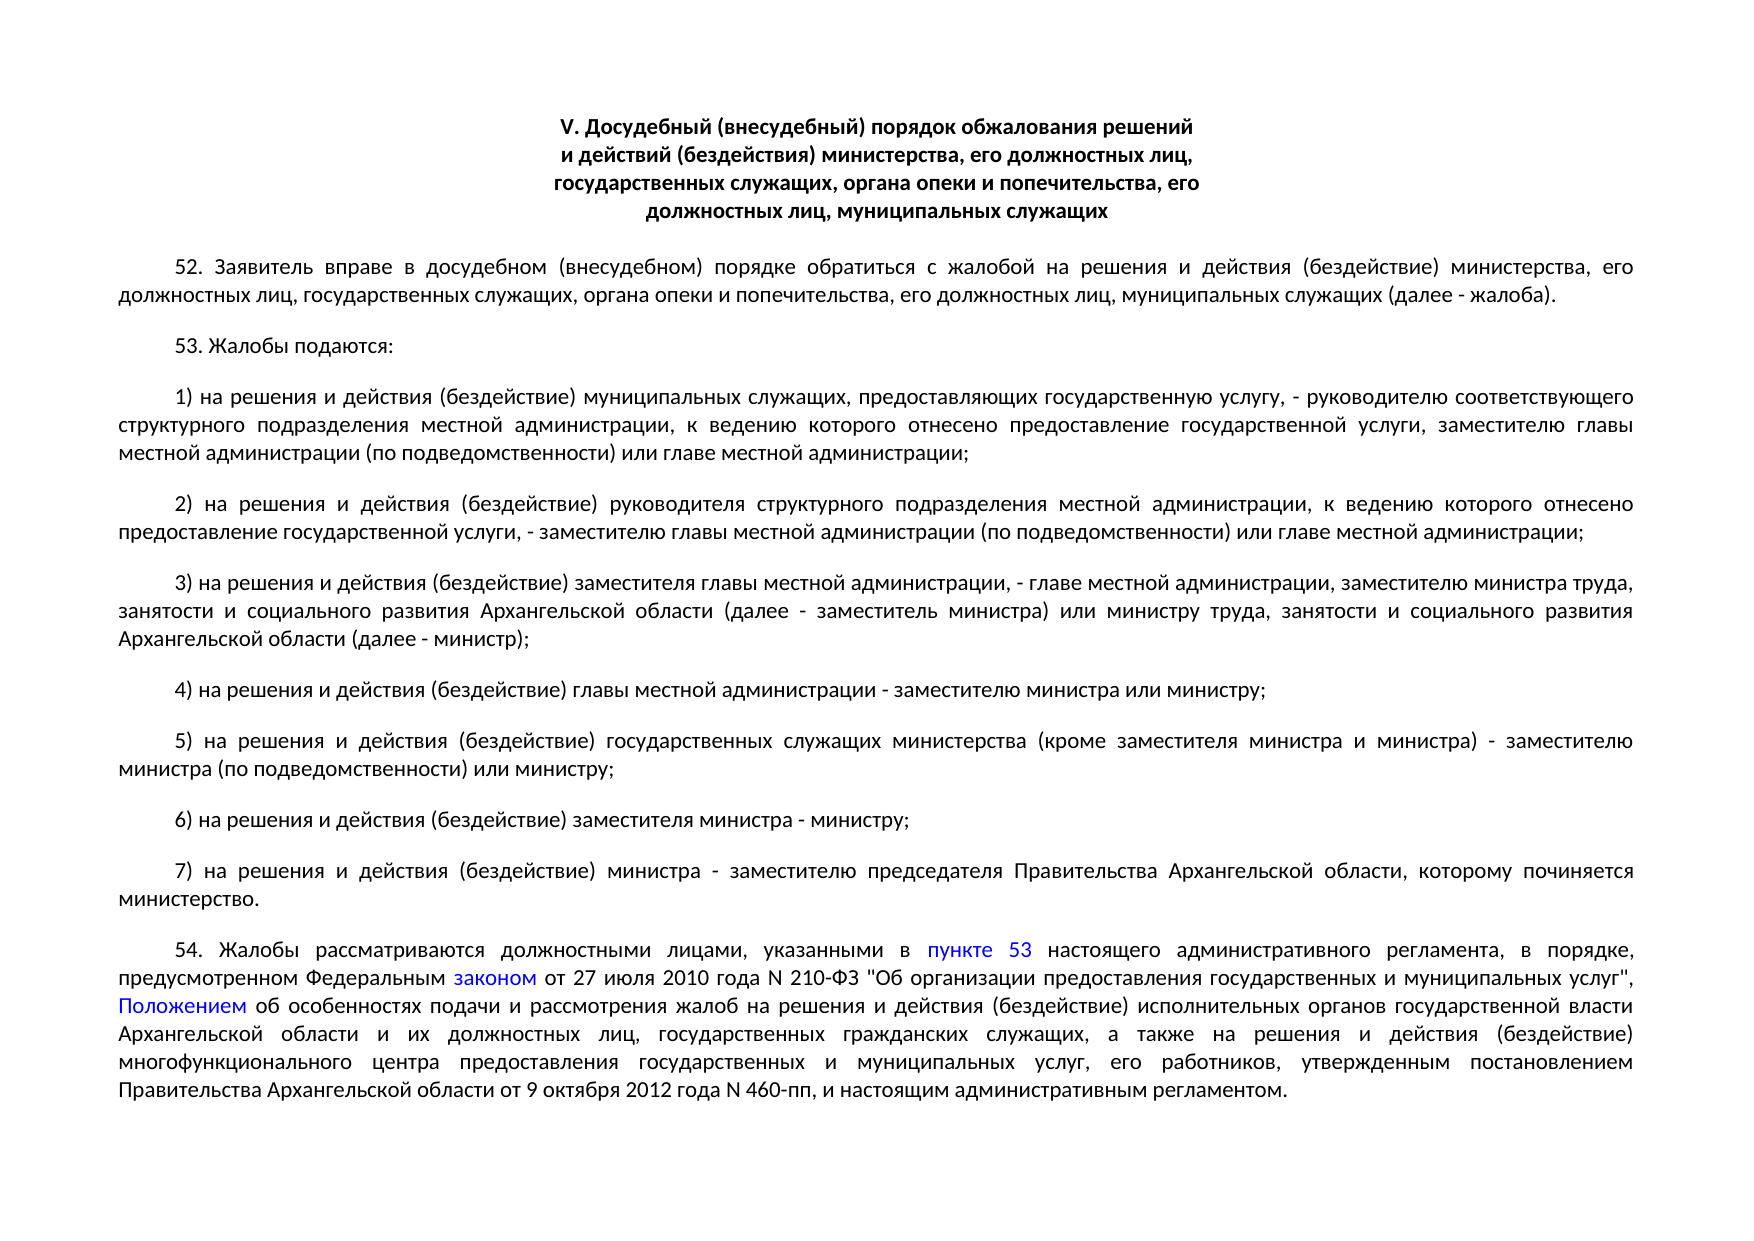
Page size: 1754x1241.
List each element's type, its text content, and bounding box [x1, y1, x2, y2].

text 53. Жалобы подаются: [118, 331, 1636, 359]
text 52. Заявитель вправе в досудебном (внесудебном) порядке обратиться с жалобой на решения и действия (бездействие) министерства, его должностных лиц, государственных служащих, органа опеки и попечительства, его должностных лиц, муниципальных служащих (далее - жалоба). [118, 252, 1636, 308]
text 3) на решения и действия (бездействие) заместителя главы местной администрации, - главе местной администрации, заместителю министра труда, занятости и социального развития Архангельской области (далее - заместитель министра) или министру труда, занятости и социального развития Архангельской области (далее - министр); [118, 568, 1636, 652]
title государственных служащих, органа опеки и попечительства, его [118, 168, 1636, 196]
text 5) на решения и действия (бездействие) государственных служащих министерства (кроме заместителя министра и министра) - заместителю министра (по подведомственности) или министру; [118, 726, 1636, 782]
text 54. Жалобы рассматриваются должностными лицами, указанными в пункте 53 настоящего административного регламента, в порядке, предусмотренном Федеральным законом от 27 июля 2010 года N 210-ФЗ "Об организации предоставления государственных и муниципальных услуг", Положением об особенностях подачи и рассмотрения жалоб на решения и действия (бездействие) исполнительных органов государственной власти Архангельской области и их должностных лиц, государственных гражданских служащих, а также на решения и действия (бездействие) многофункционального центра предоставления государственных и муниципальных услуг, его работников, утвержденным постановлением Правительства Архангельской области от 9 октября 2012 года N 460-пп, и настоящим административным регламентом. [118, 935, 1636, 1103]
text 1) на решения и действия (бездействие) муниципальных служащих, предоставляющих государственную услугу, - руководителю соответствующего структурного подразделения местной администрации, к ведению которого отнесено предоставление государственной услуги, заместителю главы местной администрации (по подведомственности) или главе местной администрации; [118, 382, 1636, 466]
title и действий (бездействия) министерства, его должностных лиц, [118, 140, 1636, 168]
title должностных лиц, муниципальных служащих [118, 196, 1636, 224]
text 7) на решения и действия (бездействие) министра - заместителю председателя Правительства Архангельской области, которому починяется министерство. [118, 856, 1636, 912]
title V. Досудебный (внесудебный) порядок обжалования решений [118, 112, 1636, 140]
text 2) на решения и действия (бездействие) руководителя структурного подразделения местной администрации, к ведению которого отнесено предоставление государственной услуги, - заместителю главы местной администрации (по подведомственности) или главе местной администрации; [118, 489, 1636, 545]
text 6) на решения и действия (бездействие) заместителя министра - министру; [118, 805, 1636, 833]
text 4) на решения и действия (бездействие) главы местной администрации - заместителю министра или министру; [118, 675, 1636, 703]
